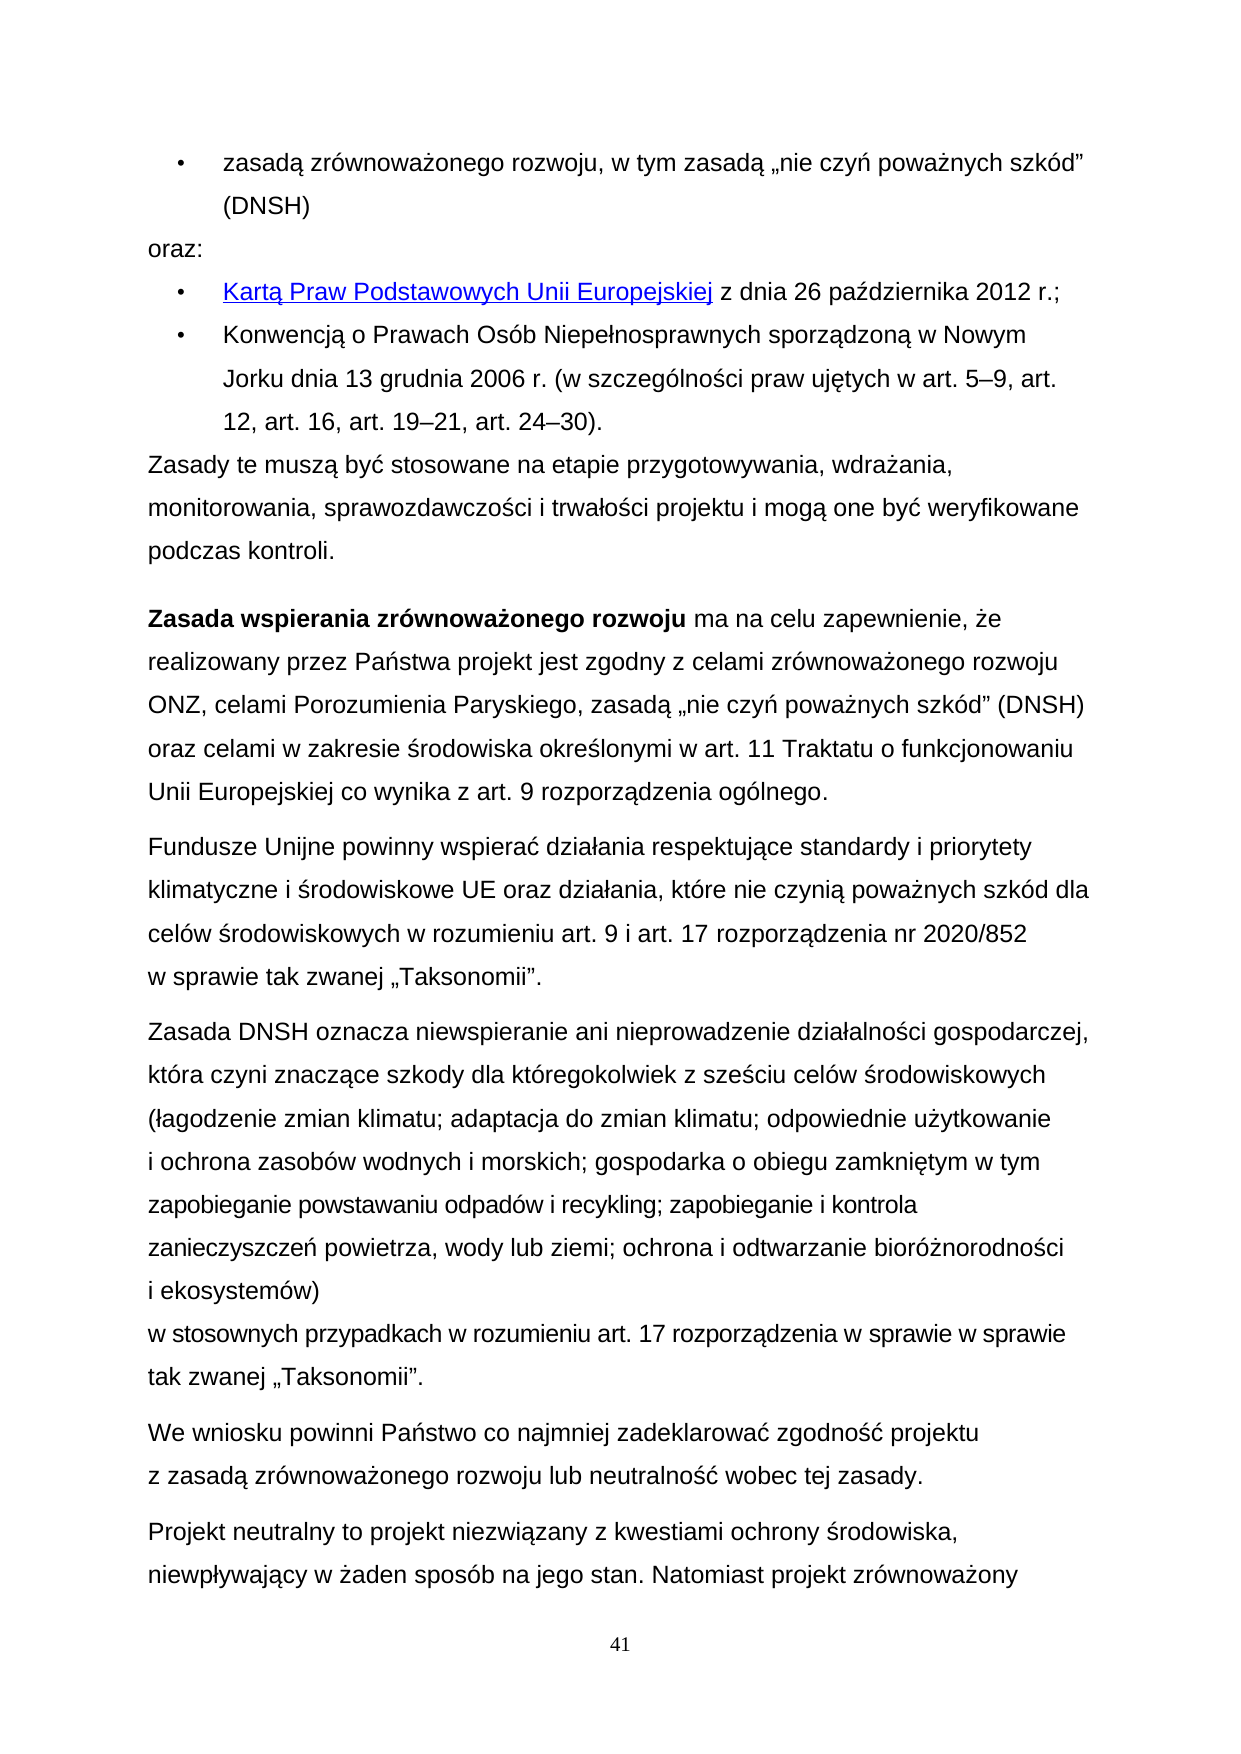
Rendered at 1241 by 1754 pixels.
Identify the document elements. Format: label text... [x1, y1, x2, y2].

text Fundusze Unijne powinny wspierać działania respektujące standardy i priorytety klimatyczne i środowiskowe UE oraz działania, które nie czynią poważnych szkód dla celów środowiskowych w rozumieniu art. 9 i art. 17 rozporządzenia nr 2020/852 w sprawie tak zwanej „Taksonomii”. [148, 832, 1093, 990]
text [148, 1517, 1093, 1588]
list Kartą Praw Podstawowych Unii Europejskiej z dnia 26 października 2012 r.; [185, 277, 1093, 306]
list zasadą zrównoważonego rozwoju, w tym zasadą „nie czyń poważnych szkód” (DNSH) [185, 148, 1093, 219]
list Konwencją o Prawach Osób Niepełnosprawnych sporządzoną w Nowym Jorku dnia 13 grudnia 2006 r. (w szczególności praw ujętych w art. 5–9, art. 12, art. 16, art. 19–21, art. 24–30). [185, 320, 1093, 435]
text Zasada DNSH oznacza niewspieranie ani nieprowadzenie działalności gospodarczej, która czyni znaczące szkody dla któregokolwiek z sześciu celów środowiskowych (łagodzenie zmian klimatu; adaptacja do zmian klimatu; odpowiednie użytkowanie i ochrona zasobów wodnych i morskich; gospodarka o obiegu zamkniętym w tym zapobieganie powstawaniu odpadów i recykling; zapobieganie i kontrola zanieczyszczeń powietrza, wody lub ziemi; ochrona i odtwarzanie bioróżnorodności i ekosystemów) w stosownych przypadkach w rozumieniu art. 17 rozporządzenia w sprawie w sprawie tak zwanej „Taksonomii”. [148, 1017, 1093, 1391]
text We wniosku powinni Państwo co najmniej zadeklarować zgodność projektu z zasadą zrównoważonego rozwoju lub neutralność wobec tej zasady. [148, 1418, 1093, 1490]
text Zasada wspierania zrównoważonego rozwoju ma na celu zapewnienie, że realizowany przez Państwa projekt jest zgodny z celami zrównoważonego rozwoju ONZ, celami Porozumienia Paryskiego, zasadą „nie czyń poważnych szkód” (DNSH) oraz celami w zakresie środowiska określonymi w art. 11 Traktatu o funkcjonowaniu Unii Europejskiej co wynika z art. 9 rozporządzenia ogólnego. [148, 604, 1093, 805]
text oraz: [148, 234, 1093, 263]
text Zasady te muszą być stosowane na etapie przygotowywania, wdrażania, monitorowania, sprawozdawczości i trwałości projektu i mogą one być weryfikowane podczas kontroli. [148, 450, 1093, 565]
